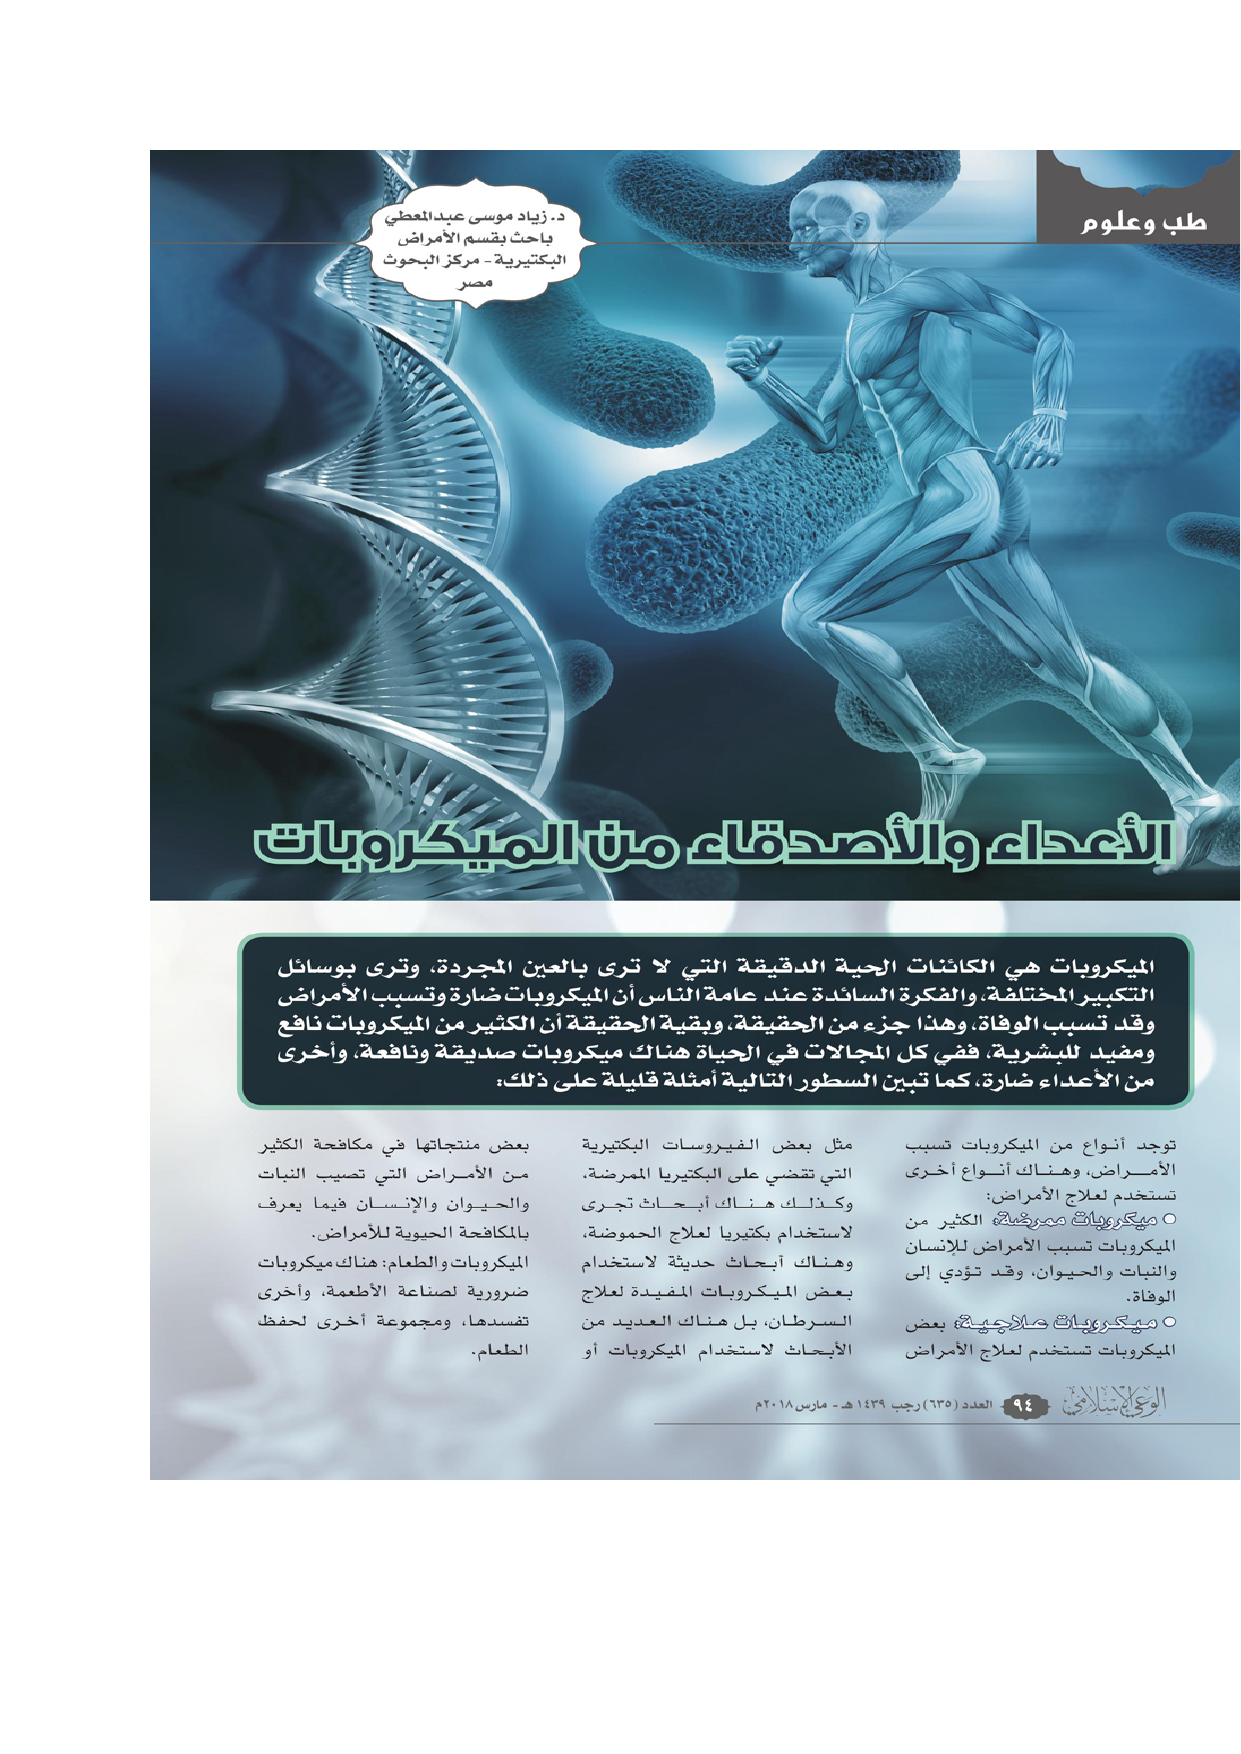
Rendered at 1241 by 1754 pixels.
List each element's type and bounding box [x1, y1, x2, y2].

picture [150, 150, 1241, 1480]
